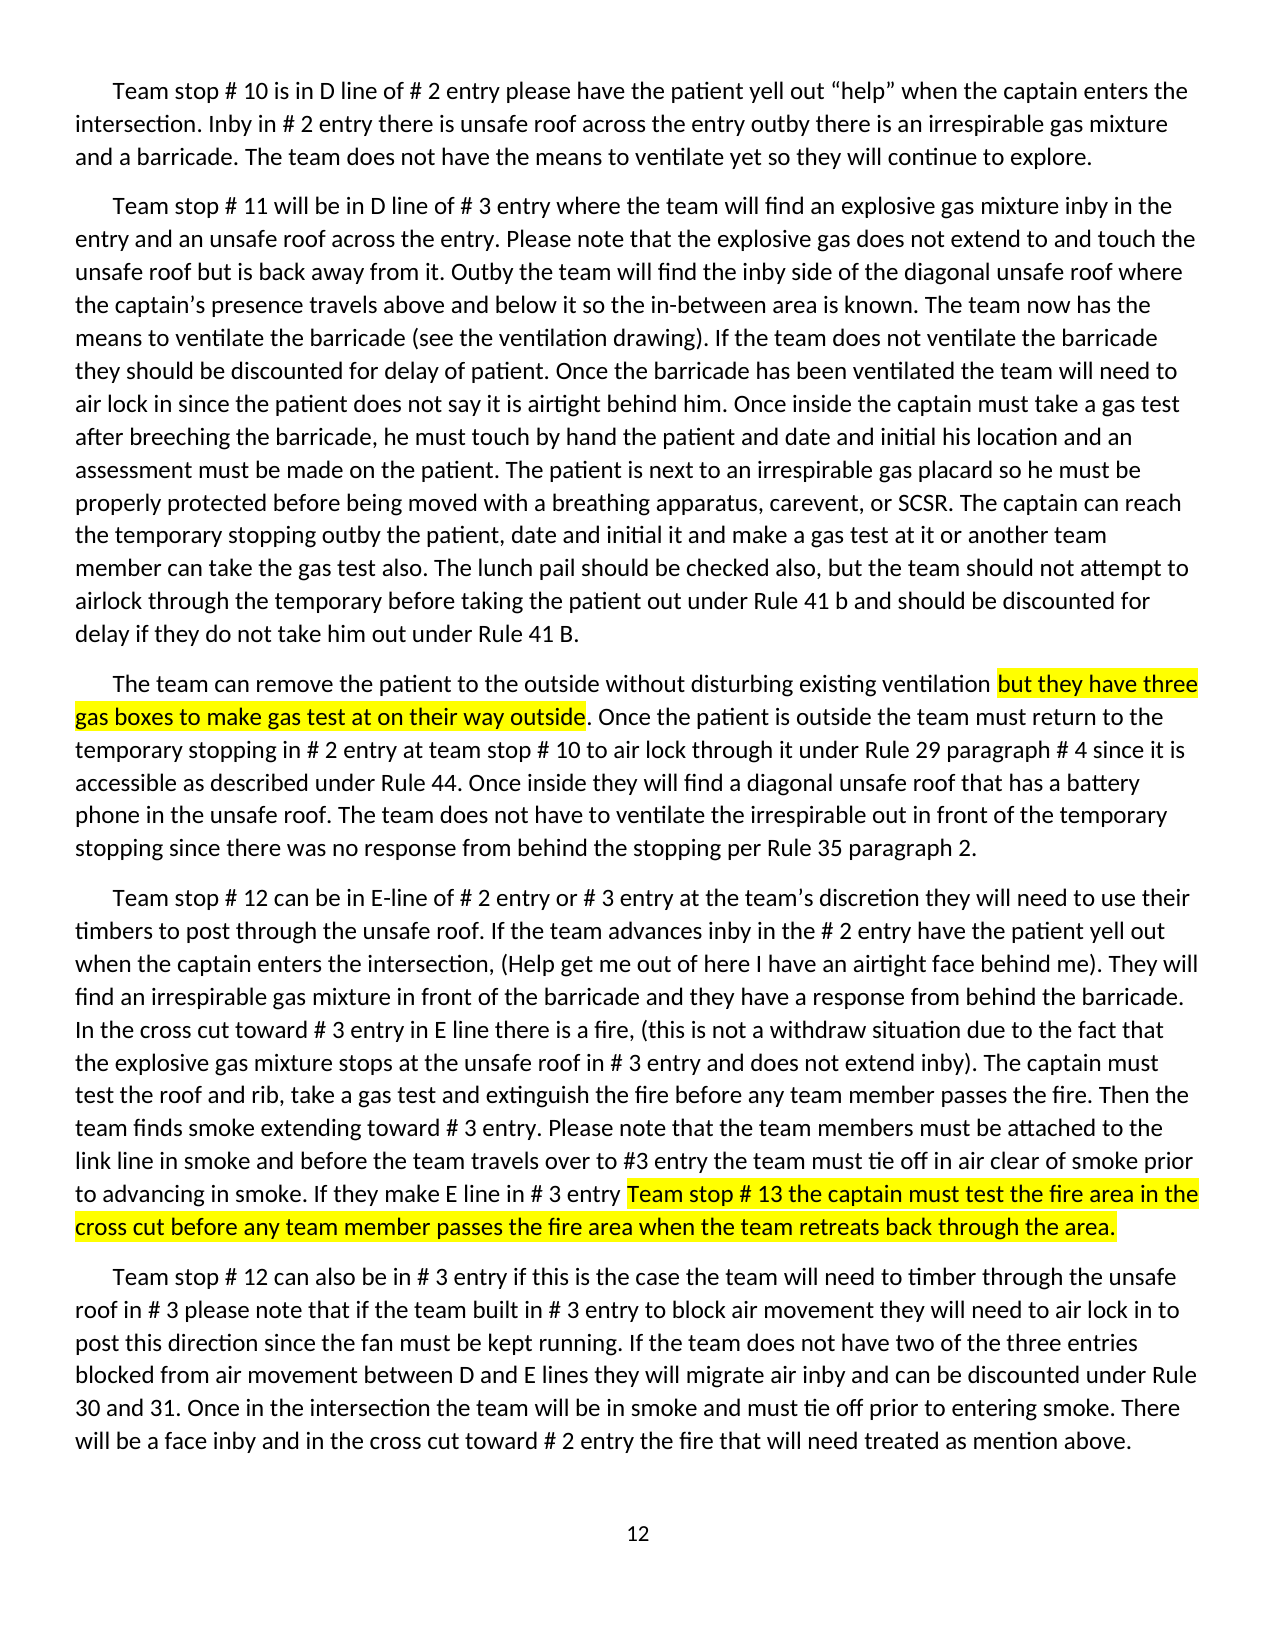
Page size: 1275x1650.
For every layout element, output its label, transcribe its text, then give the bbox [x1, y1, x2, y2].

text Team stop # 12 can be in E-line of # 2 entry or # 3 entry at the team’s discretion they will need to use their timbers to post through the unsafe roof. If the team advances inby in the # 2 entry have the patient yell out when the captain enters the intersection, (Help get me out of here I have an airtight face behind me). They will find an irrespirable gas mixture in front of the barricade and they have a response from behind the barricade. In the cross cut toward # 3 entry in E line there is a fire, (this is not a withdraw situation due to the fact that the explosive gas mixture stops at the unsafe roof in # 3 entry and does not extend inby). The captain must test the roof and rib, take a gas test and extinguish the fire before any team member passes the fire. Then the team finds smoke extending toward # 3 entry. Please note that the team members must be attached to the link line in smoke and before the team travels over to #3 entry the team must tie off in air clear of smoke prior to advancing in smoke. If they make E line in # 3 entry Team stop # 13 the captain must test the fire area in the cross cut before any team member passes the fire area when the team retreats back through the area. [75, 882, 1200, 1242]
text The team can remove the patient to the outside without disturbing existing ventilation but they have three gas boxes to make gas test at on their way outside. Once the patient is outside the team must return to the temporary stopping in # 2 entry at team stop # 10 to air lock through it under Rule 29 paragraph # 4 since it is accessible as described under Rule 44. Once inside they will find a diagonal unsafe roof that has a battery phone in the unsafe roof. The team does not have to ventilate the irrespirable out in front of the temporary stopping since there was no response from behind the stopping per Rule 35 paragraph 2. [75, 668, 1200, 863]
text Team stop # 10 is in D line of # 2 entry please have the patient yell out “help” when the captain enters the intersection. Inby in # 2 entry there is unsafe roof across the entry outby there is an irrespirable gas mixture and a barricade. The team does not have the means to ventilate yet so they will continue to explore. [75, 75, 1200, 171]
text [75, 1261, 1200, 1456]
text Team stop # 11 will be in D line of # 3 entry where the team will find an explosive gas mixture inby in the entry and an unsafe roof across the entry. Please note that the explosive gas does not extend to and touch the unsafe roof but is back away from it. Outby the team will find the inby side of the diagonal unsafe roof where the captain’s presence travels above and below it so the in-between area is known. The team now has the means to ventilate the barricade (see the ventilation drawing). If the team does not ventilate the barricade they should be discounted for delay of patient. Once the barricade has been ventilated the team will need to air lock in since the patient does not say it is airtight behind him. Once inside the captain must take a gas test after breeching the barricade, he must touch by hand the patient and date and initial his location and an assessment must be made on the patient. The patient is next to an irrespirable gas placard so he must be properly protected before being moved with a breathing apparatus, carevent, or SCSR. The captain can reach the temporary stopping outby the patient, date and initial it and make a gas test at it or another team member can take the gas test also. The lunch pail should be checked also, but the team should not attempt to airlock through the temporary before taking the patient out under Rule 41 b and should be discounted for delay if they do not take him out under Rule 41 B. [75, 190, 1200, 649]
